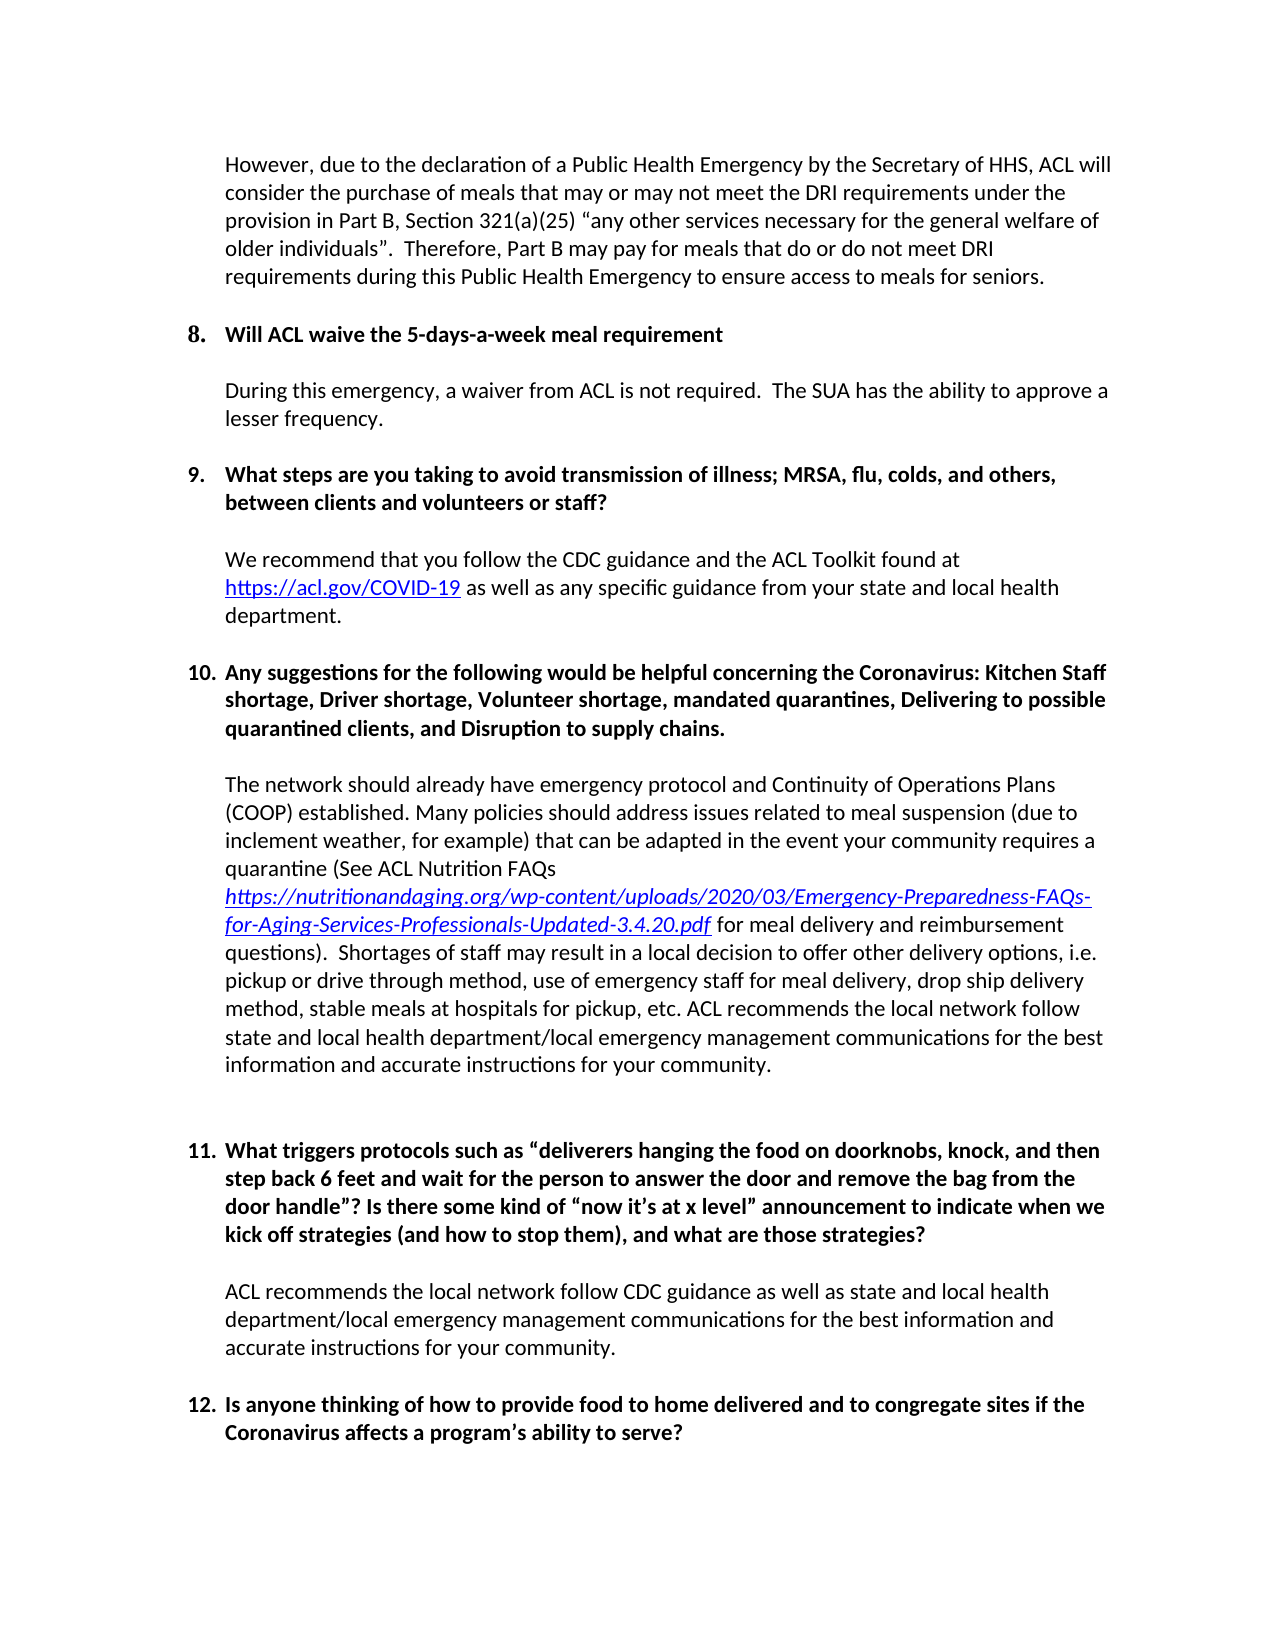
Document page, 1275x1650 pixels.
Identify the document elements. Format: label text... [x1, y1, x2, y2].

list What steps are you taking to avoid transmission of illness; MRSA, flu, colds, and others, between clients and volunteers or staff? [187, 460, 1125, 516]
text ACL recommends the local network follow CDC guidance as well as state and local health department/local emergency management communications for the best information and accurate instructions for your community. [225, 1277, 1125, 1361]
list However, due to the declaration of a Public Health Emergency by the Secretary of HHS, ACL will consider the purchase of meals that may or may not meet the DRI requirements under the provision in Part B, Section 321(a)(25) “any other services necessary for the general welfare of older individuals”. Therefore, Part B may pay for meals that do or do not meet DRI requirements during this Public Health Emergency to ensure access to meals for seniors. [225, 150, 1125, 290]
text The network should already have emergency protocol and Continuity of Operations Plans (COOP) established. Many policies should address issues related to meal suspension (due to inclement weather, for example) that can be adapted in the event your community requires a quarantine (See ACL Nutrition FAQs https://nutritionandaging.org/wp-content/uploads/2020/03/Emergency-Preparedness-FAQs-for-Aging-Services-Professionals-Updated-3.4.20.pdf for meal delivery and reimbursement questions). Shortages of staff may result in a local decision to offer other delivery options, i.e. pickup or drive through method, use of emergency staff for meal delivery, drop ship delivery method, stable meals at hospitals for pickup, etc. ACL recommends the local network follow state and local health department/local emergency management communications for the best information and accurate instructions for your community. [225, 770, 1125, 1079]
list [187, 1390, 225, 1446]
text We recommend that you follow the CDC guidance and the ACL Toolkit found at https://acl.gov/COVID-19 as well as any specific guidance from your state and local health department. [225, 545, 1125, 629]
list What triggers protocols such as “deliverers hanging the food on doorknobs, knock, and then step back 6 feet and wait for the person to answer the door and remove the bag from the door handle”? Is there some kind of “now it’s at x level” announcement to indicate when we kick off strategies (and how to stop them), and what are those strategies? [187, 1136, 1125, 1248]
list Is anyone thinking of how to provide food to home delivered and to congregate sites if the Coronavirus affects a program’s ability to serve? [694, 1390, 1125, 1446]
list During this emergency, a waiver from ACL is not required. The SUA has the ability to approve a lesser frequency. [225, 376, 1125, 432]
list Will ACL waive the 5-days-a-week meal requirement [187, 319, 1125, 348]
list Any suggestions for the following would be helpful concerning the Coronavirus: Kitchen Staff shortage, Driver shortage, Volunteer shortage, mandated quarantines, Delivering to possible quarantined clients, and Disruption to supply chains. [187, 658, 1125, 742]
